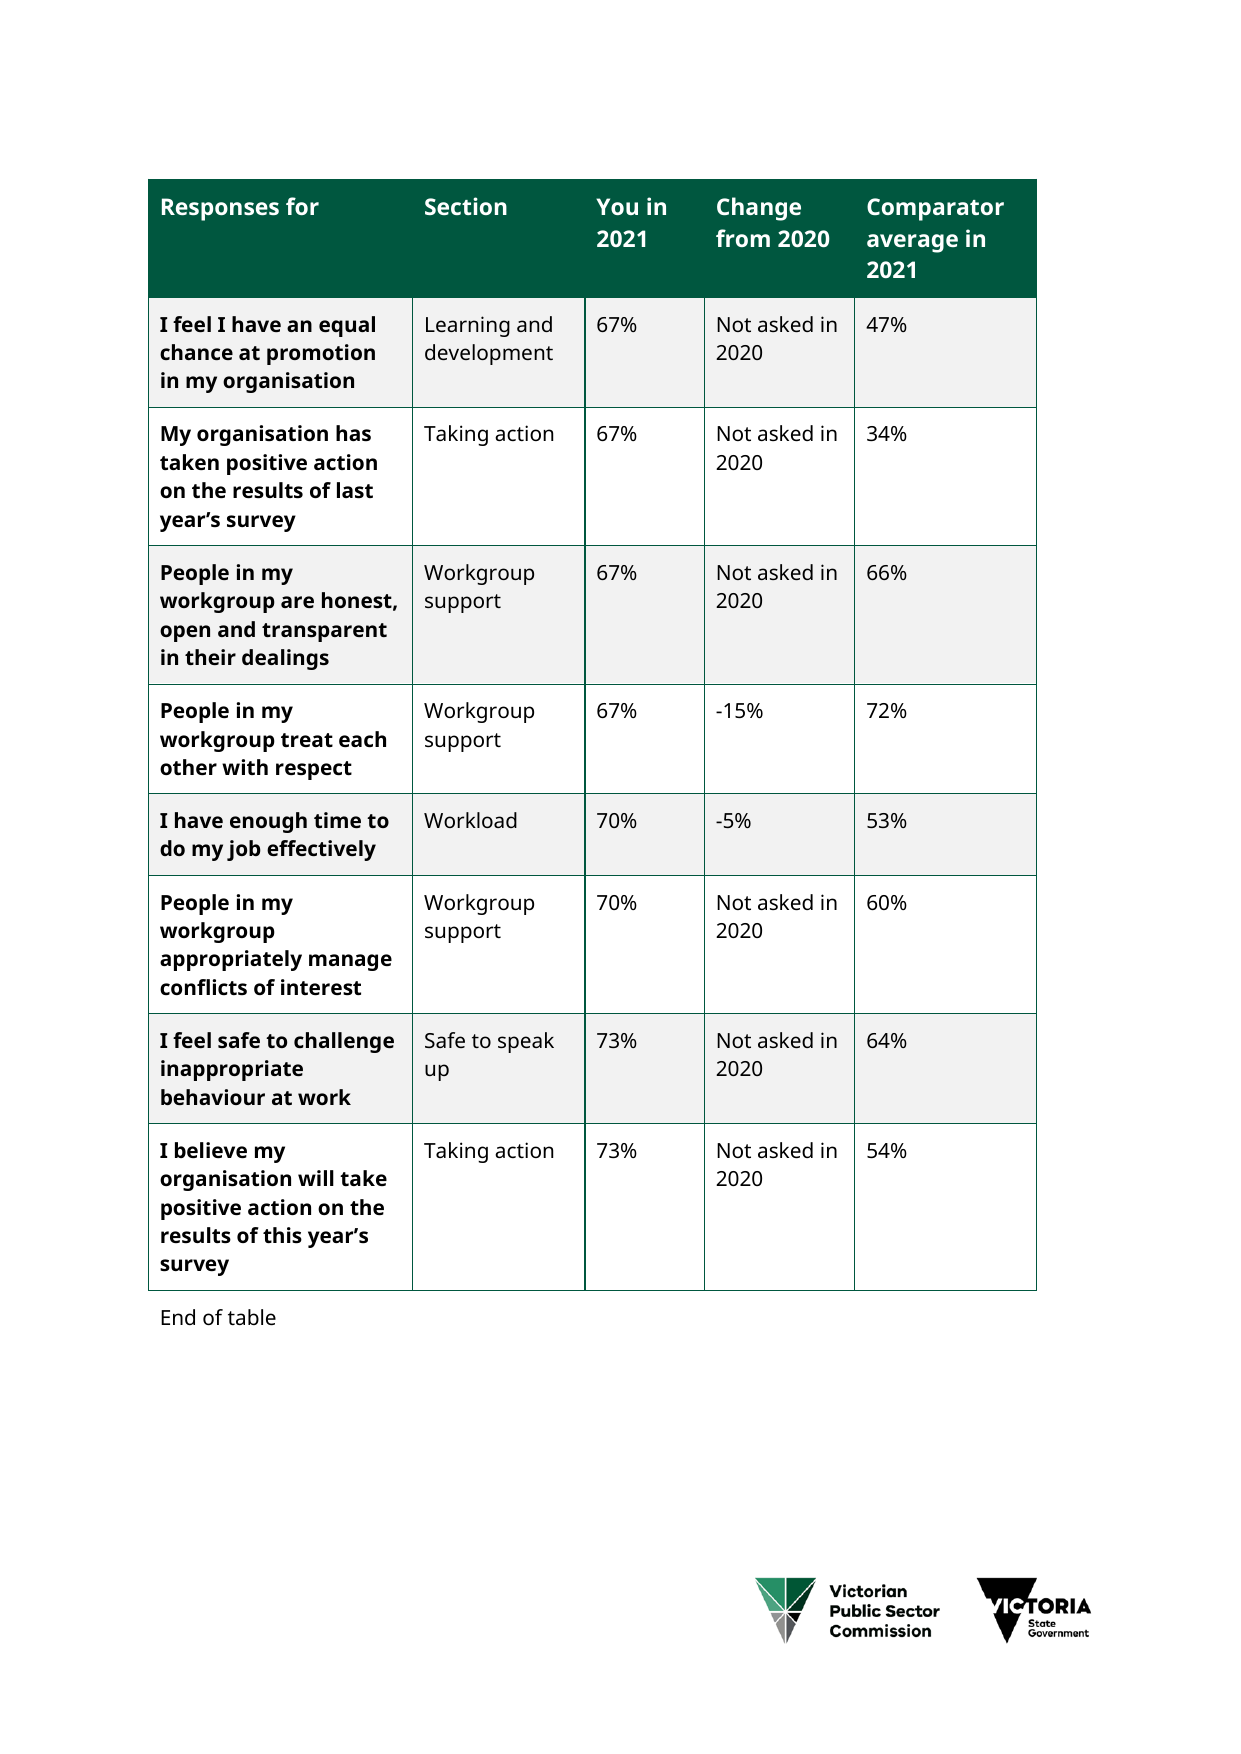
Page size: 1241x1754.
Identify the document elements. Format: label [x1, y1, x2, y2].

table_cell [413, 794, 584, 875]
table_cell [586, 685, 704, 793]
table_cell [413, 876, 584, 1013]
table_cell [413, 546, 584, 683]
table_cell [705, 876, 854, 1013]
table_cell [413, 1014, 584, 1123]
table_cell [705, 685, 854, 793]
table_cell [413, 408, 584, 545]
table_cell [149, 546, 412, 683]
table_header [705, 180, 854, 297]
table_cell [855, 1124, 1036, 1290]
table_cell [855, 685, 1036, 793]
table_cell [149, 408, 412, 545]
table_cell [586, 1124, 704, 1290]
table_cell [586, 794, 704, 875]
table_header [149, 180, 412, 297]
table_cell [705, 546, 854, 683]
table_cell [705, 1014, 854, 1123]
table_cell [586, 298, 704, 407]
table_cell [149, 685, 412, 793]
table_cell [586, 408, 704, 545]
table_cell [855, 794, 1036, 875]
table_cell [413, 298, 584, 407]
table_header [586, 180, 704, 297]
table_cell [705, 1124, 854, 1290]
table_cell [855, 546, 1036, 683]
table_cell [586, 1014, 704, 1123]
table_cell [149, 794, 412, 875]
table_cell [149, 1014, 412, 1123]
picture [754, 1577, 1093, 1645]
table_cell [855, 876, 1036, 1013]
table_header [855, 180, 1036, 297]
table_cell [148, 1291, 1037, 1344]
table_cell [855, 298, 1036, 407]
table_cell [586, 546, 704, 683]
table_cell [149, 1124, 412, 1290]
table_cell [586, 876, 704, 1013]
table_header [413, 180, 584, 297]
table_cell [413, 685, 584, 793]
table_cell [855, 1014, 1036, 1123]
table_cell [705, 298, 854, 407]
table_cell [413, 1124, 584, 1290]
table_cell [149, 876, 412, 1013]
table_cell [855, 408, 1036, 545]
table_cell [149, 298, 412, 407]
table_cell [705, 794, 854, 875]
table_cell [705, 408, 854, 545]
